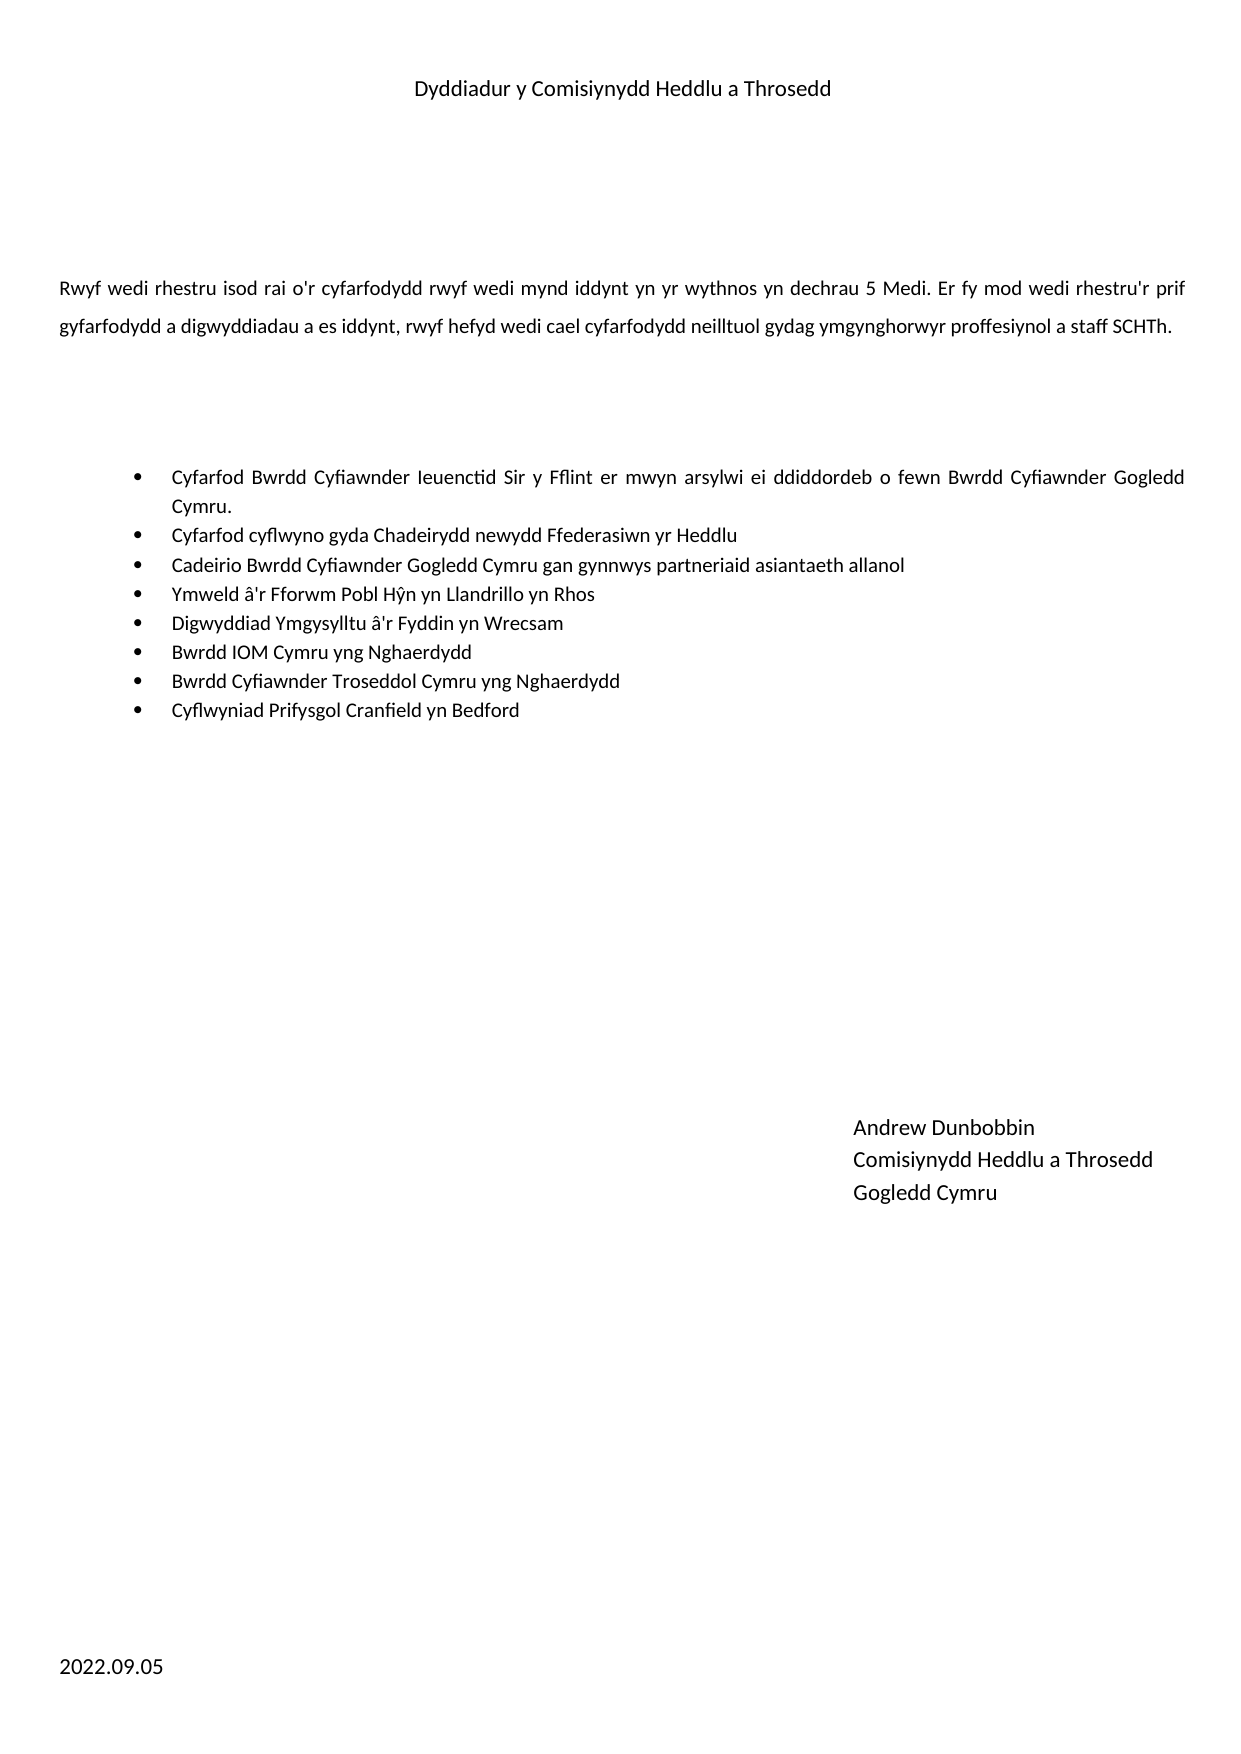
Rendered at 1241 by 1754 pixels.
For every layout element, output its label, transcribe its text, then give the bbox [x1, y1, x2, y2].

list Cyfarfod cyflwyno gyda Chadeirydd newydd Ffederasiwn yr Heddlu [134, 523, 1187, 548]
list Digwyddiad Ymgysylltu â'r Fyddin yn Wrecsam [134, 610, 1187, 636]
text Rwyf wedi rhestru isod rai o'r cyfarfodydd rwyf wedi mynd iddynt yn yr wythnos yn dechrau 5 Medi. Er fy mod wedi rhestru'r prif gyfarfodydd a digwyddiadau a es iddynt, rwyf hefyd wedi cael cyfarfodydd neilltuol gydag ymgynghorwyr proffesiynol a staff SCHTh. [59, 276, 1187, 339]
list Bwrdd Cyfiawnder Troseddol Cymru yng Nghaerdydd [134, 668, 1187, 694]
list Ymweld â'r Fforwm Pobl Hŷn yn Llandrillo yn Rhos [134, 581, 1187, 606]
text Andrew Dunbobbin Comisiynydd Heddlu a Throsedd Gogledd Cymru [622, 1113, 1187, 1206]
list Cadeirio Bwrdd Cyfiawnder Gogledd Cymru gan gynnwys partneriaid asiantaeth allanol [134, 552, 1187, 577]
list Cyflwyniad Prifysgol Cranfield yn Bedford [134, 698, 1187, 723]
list Cyfarfod Bwrdd Cyfiawnder Ieuenctid Sir y Fflint er mwyn arsylwi ei ddiddordeb o fewn Bwrdd Cyfiawnder Gogledd Cymru. [134, 464, 1187, 519]
list Bwrdd IOM Cymru yng Nghaerdydd [134, 639, 1187, 665]
